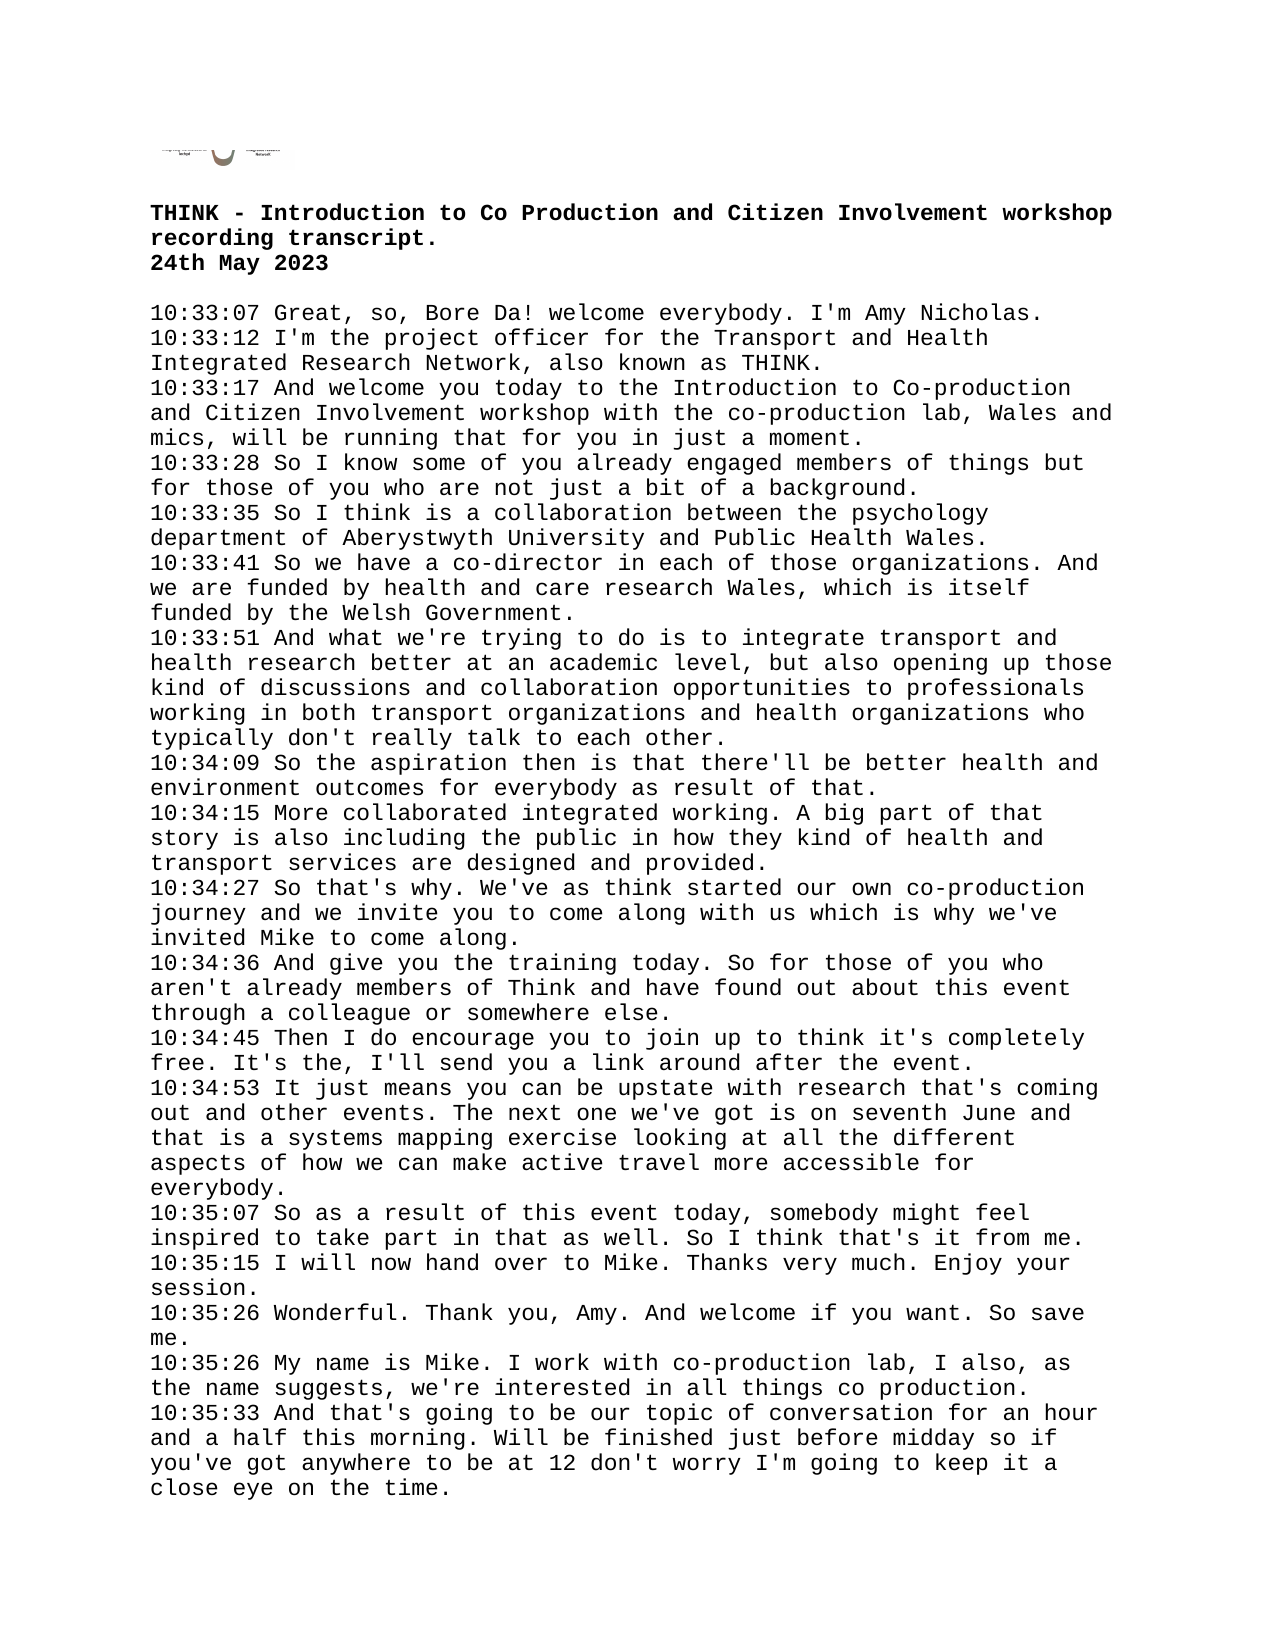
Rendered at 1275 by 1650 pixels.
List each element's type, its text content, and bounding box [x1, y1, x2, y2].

text 10:35:07 So as a result of this event today, somebody might feel inspired to take part in that as well. So I think that's it from me. [150, 1200, 1125, 1250]
text 10:33:12 I'm the project officer for the Transport and Health Integrated Research Network, also known as THINK. [150, 325, 1125, 375]
text 10:35:33 And that's going to be our topic of conversation for an hour and a half this morning. Will be finished just before midday so if you've got anywhere to be at 12 don't worry I'm going to keep it a close eye on the time. [150, 1400, 1125, 1500]
text 10:34:36 And give you the training today. So for those of you who aren't already members of Think and have found out about this event through a colleague or somewhere else. [150, 950, 1125, 1025]
text 10:35:15 I will now hand over to Mike. Thanks very much. Enjoy your session. [150, 1250, 1125, 1300]
text 10:33:28 So I know some of you already engaged members of things but for those of you who are not just a bit of a background. [150, 450, 1125, 500]
text 10:33:35 So I think is a collaboration between the psychology department of Aberystwyth University and Public Health Wales. [150, 500, 1125, 550]
text 10:35:26 Wonderful. Thank you, Amy. And welcome if you want. So save me. [150, 1300, 1125, 1350]
text 10:34:53 It just means you can be upstate with research that's coming out and other events. The next one we've got is on seventh June and that is a systems mapping exercise looking at all the different aspects of how we can make active travel more accessible for everybody. [150, 1075, 1125, 1200]
text 24th May 2023 [150, 250, 1125, 275]
text 10:34:45 Then I do encourage you to join up to think it's completely free. It's the, I'll send you a link around after the event. [150, 1025, 1125, 1075]
text 10:35:26 My name is Mike. I work with co-production lab, I also, as the name suggests, we're interested in all things co production. [150, 1350, 1125, 1400]
text THINK - Introduction to Co Production and Citizen Involvement workshop recording transcript. [150, 200, 1125, 250]
text 10:33:41 So we have a co-director in each of those organizations. And we are funded by health and care research Wales, which is itself funded by the Welsh Government. [150, 550, 1125, 625]
text 10:34:27 So that's why. We've as think started our own co-production journey and we invite you to come along with us which is why we've invited Mike to come along. [150, 875, 1125, 950]
text 10:33:17 And welcome you today to the Introduction to Co-production and Citizen Involvement workshop with the co-production lab, Wales and mics, will be running that for you in just a moment. [150, 375, 1125, 450]
text 10:34:09 So the aspiration then is that there'll be better health and environment outcomes for everybody as result of that. [150, 750, 1125, 800]
text 10:34:15 More collaborated integrated working. A big part of that story is also including the public in how they kind of health and transport services are designed and provided. [150, 800, 1125, 875]
text 10:33:51 And what we're trying to do is to integrate transport and health research better at an academic level, but also opening up those kind of discussions and collaboration opportunities to professionals working in both transport organizations and health organizations who typically don't really talk to each other. [150, 625, 1125, 750]
text 10:33:07 Great, so, Bore Da! welcome everybody. I'm Amy Nicholas. [150, 300, 1125, 325]
